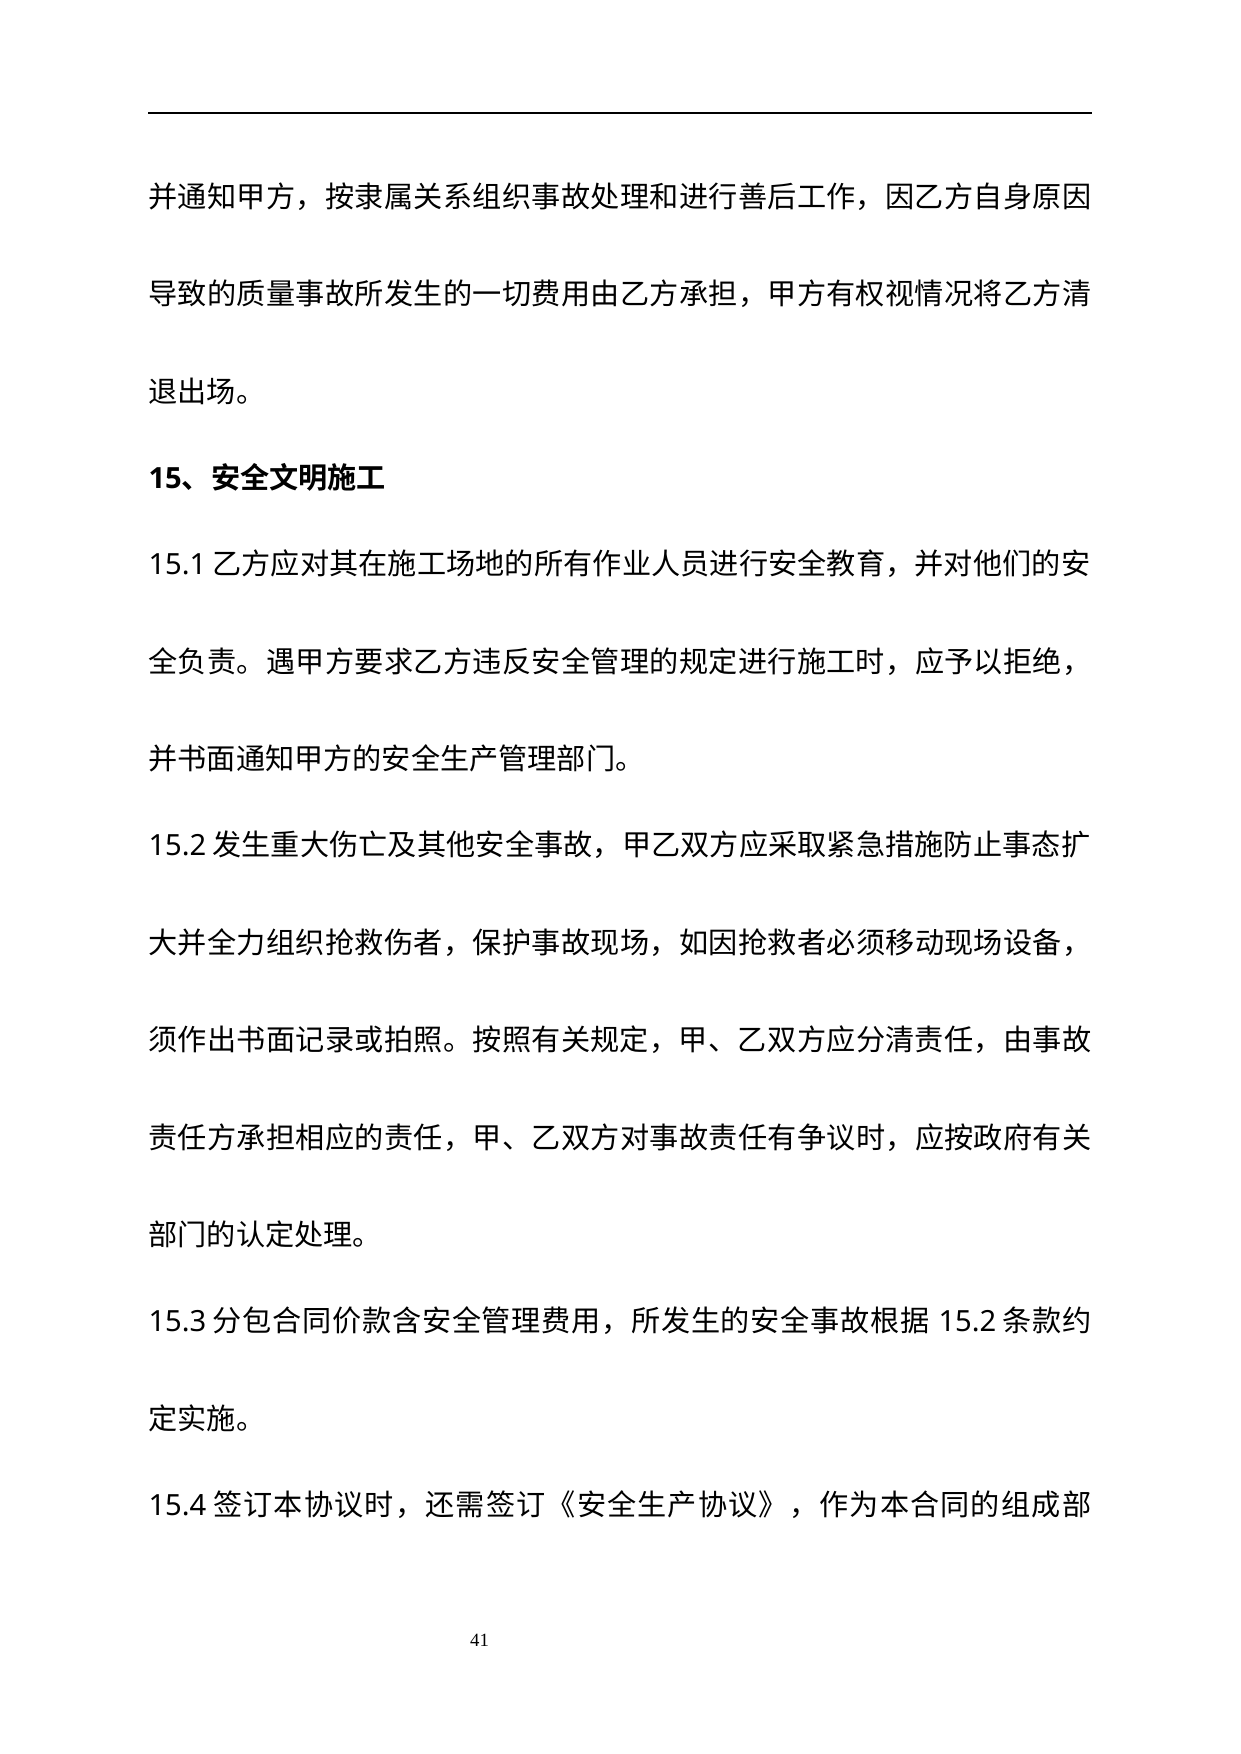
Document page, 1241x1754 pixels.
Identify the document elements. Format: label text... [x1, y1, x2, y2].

text 15、安全文明施工 [148, 443, 1092, 508]
text 15.3分包合同价款含安全管理费用，所发生的安全事故根据15.2条款约定实施。 [148, 1287, 1092, 1449]
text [148, 162, 1092, 422]
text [148, 1470, 1092, 1535]
text 15.2发生重大伤亡及其他安全事故，甲乙双方应采取紧急措施防止事态扩大并全力组织抢救伤者，保护事故现场，如因抢救者必须移动现场设备，须作出书面记录或拍照。按照有关规定，甲、乙双方应分清责任，由事故责任方承担相应的责任，甲、乙双方对事故责任有争议时，应按政府有关部门的认定处理。 [148, 810, 1092, 1265]
text 15.1乙方应对其在施工场地的所有作业人员进行安全教育，并对他们的安全负责。遇甲方要求乙方违反安全管理的规定进行施工时，应予以拒绝，并书面通知甲方的安全生产管理部门。 [148, 529, 1092, 789]
